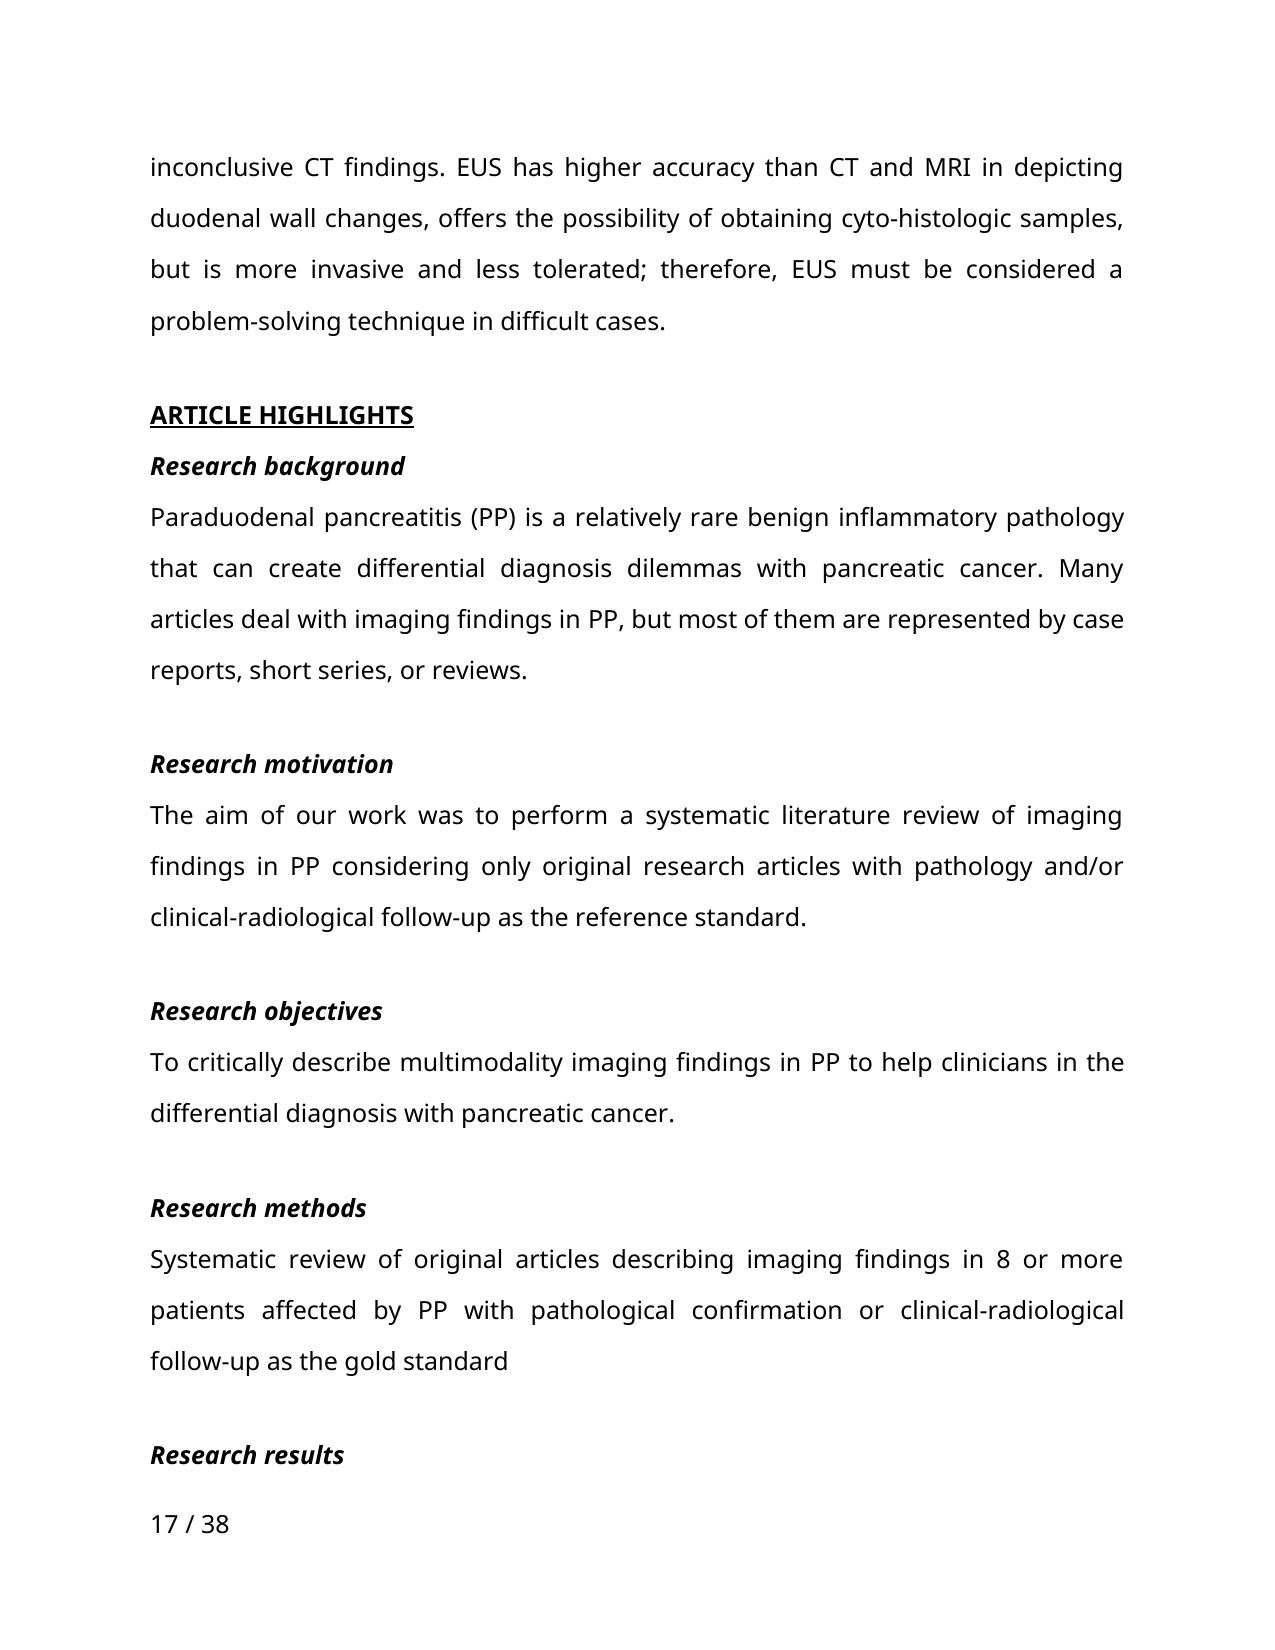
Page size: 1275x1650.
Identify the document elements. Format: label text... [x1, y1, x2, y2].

text Paraduodenal pancreatitis (PP) is a relatively rare benign inflammatory pathology that can create differential diagnosis dilemmas with pancreatic cancer. Many articles deal with imaging findings in PP, but most of them are represented by case reports, short series, or reviews. [150, 499, 1125, 687]
text To critically describe multimodality imaging findings in PP to help clinicians in the differential diagnosis with pancreatic cancer. [150, 1045, 1125, 1130]
text Systematic review of original articles describing imaging findings in 8 or more patients affected by PP with pathological confirmation or clinical-radiological follow-up as the gold standard [150, 1241, 1125, 1377]
text ARTICLE HIGHLIGHTS [150, 397, 1125, 431]
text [150, 150, 1125, 337]
text Research background [150, 448, 1125, 482]
text Research methods [150, 1190, 1125, 1224]
text Research motivation [150, 747, 1125, 781]
text Research objectives [150, 994, 1125, 1028]
text The aim of our work was to perform a systematic literature review of imaging findings in PP considering only original research articles with pathology and/or clinical-radiological follow-up as the reference standard. [150, 798, 1125, 934]
text Research results [150, 1437, 1125, 1472]
